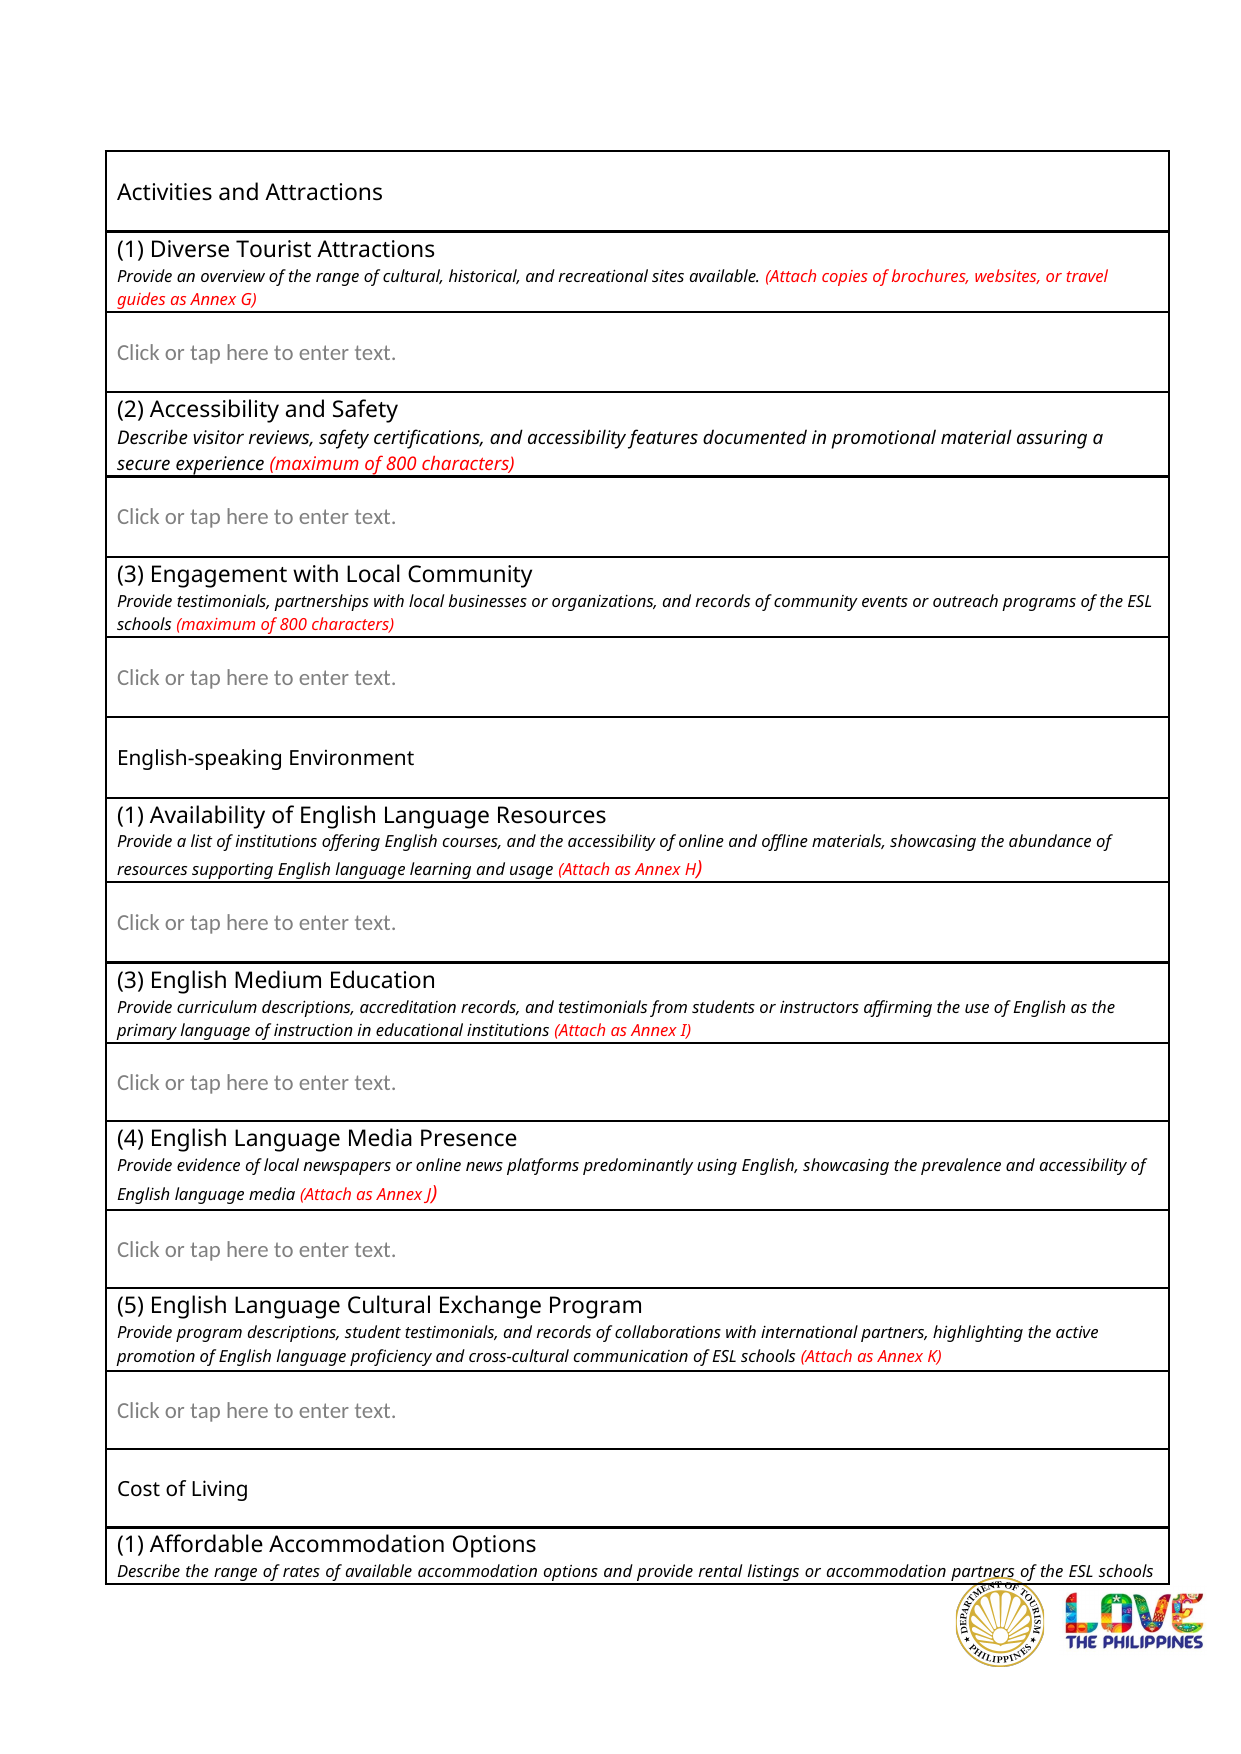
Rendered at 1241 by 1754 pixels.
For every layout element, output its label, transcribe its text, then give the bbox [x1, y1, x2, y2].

picture [1058, 1585, 1208, 1656]
table_cell (3) Engagement with Local Community Provide testimonials, partnerships with local businesses or organizations, and records of community events or outreach programs of the ESL schools (maximum of 800 characters) [107, 558, 1168, 636]
table_cell (2) Accessibility and Safety Describe visitor reviews, safety certifications, and accessibility features documented in promotional material assuring a secure experience (maximum of 800 characters) [107, 393, 1168, 475]
table_cell (1) Availability of English Language Resources Provide a list of institutions offering English courses, and the accessibility of online and offline materials, showcasing the abundance of resources supporting English language learning and usage (Attach as Annex H) [107, 799, 1168, 881]
table_cell (4) English Language Media Presence Provide evidence of local newspapers or online news platforms predominantly using English, showcasing the prevalence and accessibility of English language media (Attach as Annex J) [107, 1122, 1168, 1209]
table_cell English-speaking Environment [107, 718, 1168, 797]
table_cell (3) English Medium Education Provide curriculum descriptions, accreditation records, and testimonials from students or instructors affirming the use of English as the primary language of instruction in educational institutions (Attach as Annex I) [107, 964, 1168, 1042]
table_cell (5) English Language Cultural Exchange Program Provide program descriptions, student testimonials, and records of collaborations with international partners, highlighting the active promotion of English language proficiency and cross-cultural communication of ESL schools (Attach as Annex K) [107, 1289, 1168, 1370]
table_cell Activities and Attractions [107, 152, 1168, 230]
table_cell Cost of Living [107, 1450, 1168, 1526]
table_cell (1) Diverse Tourist Attractions Provide an overview of the range of cultural, historical, and recreational sites available. (Attach copies of brochures, websites, or travel guides as Annex G) [107, 233, 1168, 311]
picture [955, 1585, 1045, 1667]
